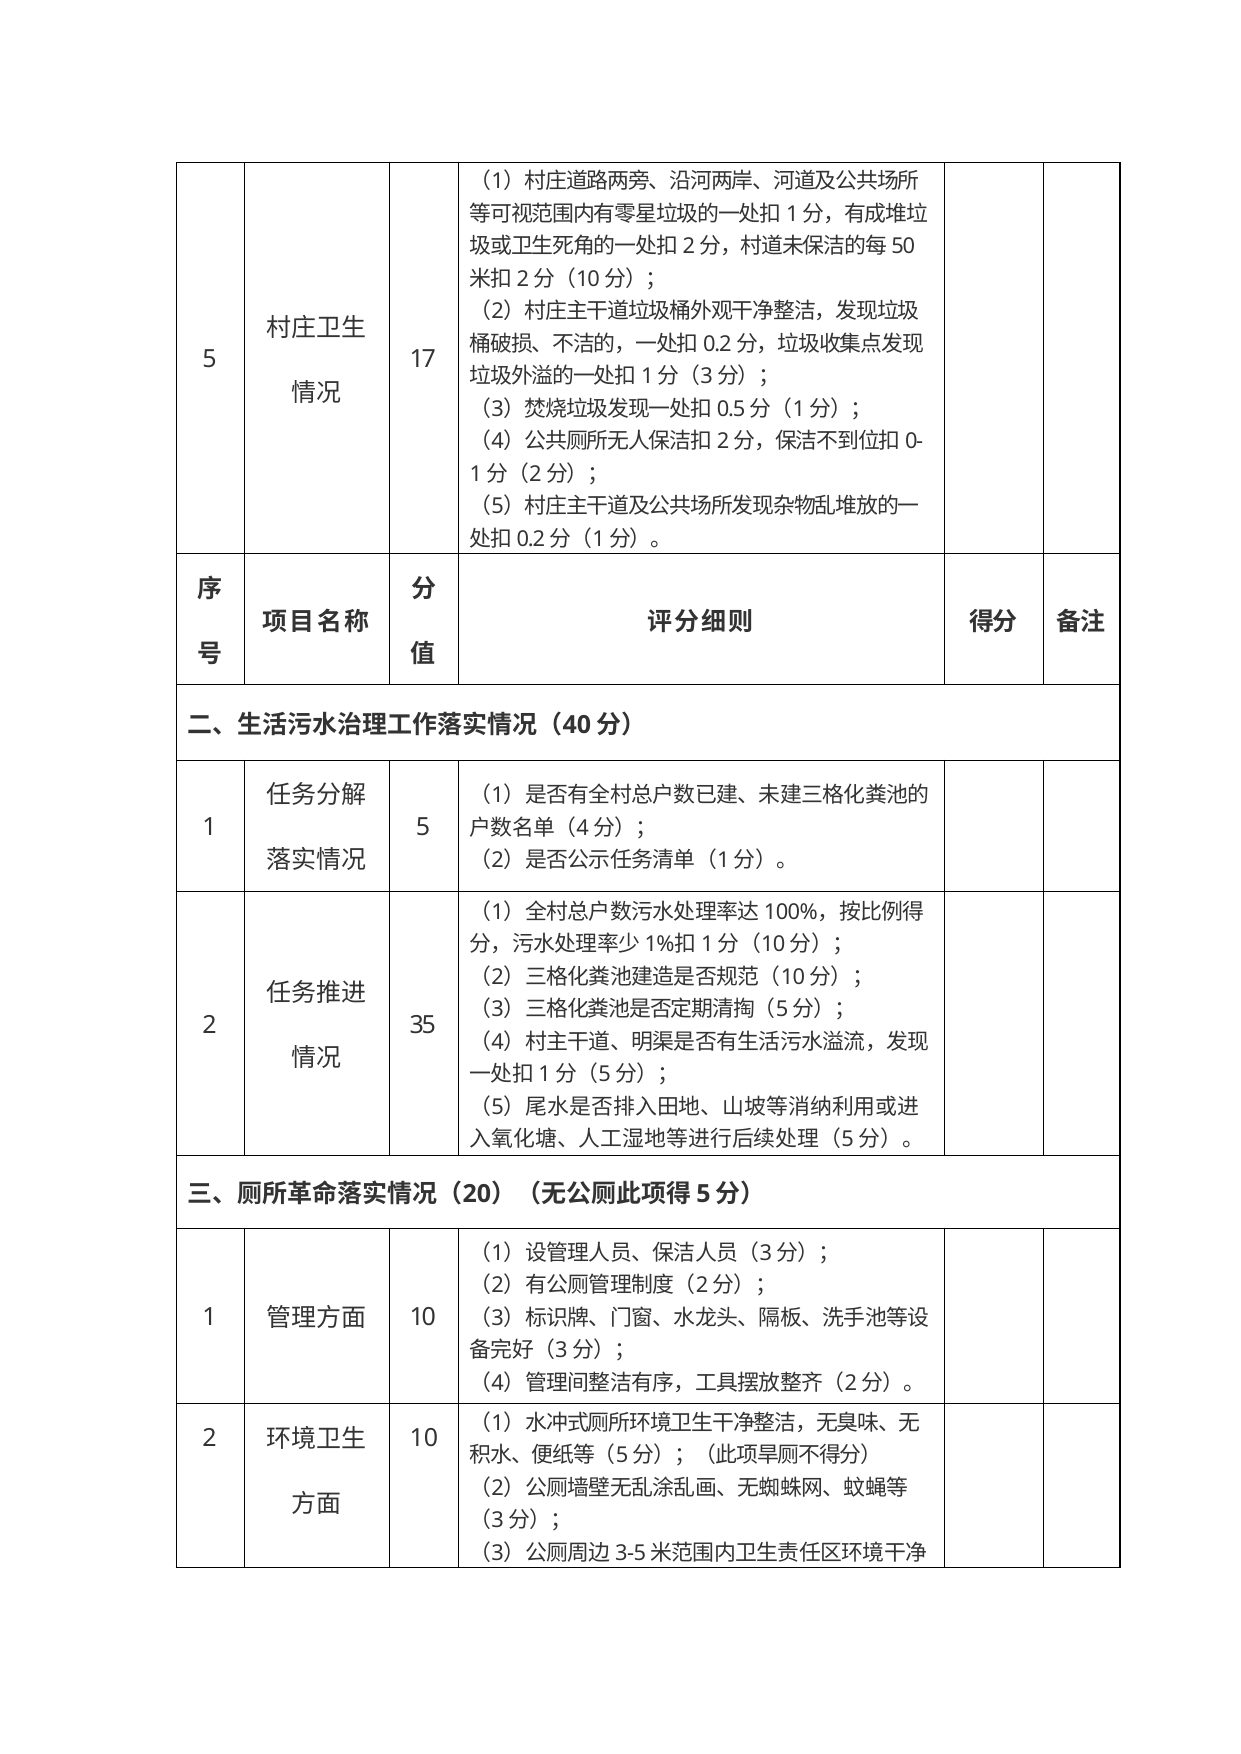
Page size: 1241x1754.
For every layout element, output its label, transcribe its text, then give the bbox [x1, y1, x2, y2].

table_cell 任务推进情况 [245, 892, 389, 1155]
table_cell 管理方面 [245, 1229, 389, 1403]
table_cell [1044, 163, 1119, 553]
table_cell 1 [177, 761, 244, 891]
table_cell 二、生活污水治理工作落实情况（40分） [177, 685, 1119, 759]
table_cell [945, 1229, 1043, 1403]
table_cell [1044, 761, 1119, 891]
table_cell 任务分解落实情况 [245, 761, 389, 891]
table_cell 序号 [177, 554, 244, 684]
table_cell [459, 1404, 944, 1567]
table_cell 三、厕所革命落实情况（20）（无公厕此项得5分） [177, 1156, 1119, 1228]
table_cell （1）设管理人员、保洁人员（3分）； （2）有公厕管理制度（2分）； （3）标识牌、门窗、水龙头、隔板、洗手池等设备完好（3分）； （4）管理间整洁有序，工具摆放整齐（2分）。 [459, 1229, 944, 1403]
table_cell [945, 761, 1043, 891]
table_cell 得分 [945, 554, 1043, 684]
table_cell 评 分 细 则 [459, 554, 944, 684]
table_cell （1）全村总户数污水处理率达100%，按比例得分，污水处理率少1%扣1分（10分）； （2）三格化粪池建造是否规范（10分）； （3）三格化粪池是否定期清掏（5分）； （4）村主干道、明渠是否有生活污水溢流，发现一处扣1分（5分）； （5）尾水是否排入田地、山坡等消纳利用或进入氧化塘、人工湿地等进行后续处理（5分）。 [459, 892, 944, 1155]
table_cell 5 [177, 163, 244, 553]
table_cell 1 [177, 1229, 244, 1403]
table_cell [1044, 1229, 1119, 1403]
table_cell 备注 [1044, 554, 1119, 684]
table_cell 环境卫生方面 [245, 1404, 389, 1567]
table_cell [945, 163, 1043, 553]
table_cell （1）是否有全村总户数已建、未建三格化粪池的户数名单（4分）； （2）是否公示任务清单（1分）。 [459, 761, 944, 891]
table_cell [945, 1404, 1043, 1567]
table_cell 5 [390, 761, 458, 891]
table_cell 项 目 名 称 [245, 554, 389, 684]
table_cell 村庄卫生情况 [245, 163, 389, 553]
table_cell 10 [390, 1404, 458, 1567]
table_cell 17 [390, 163, 458, 553]
table_cell 2 [177, 892, 244, 1155]
table_cell [1044, 892, 1119, 1155]
table_cell [945, 892, 1043, 1155]
table_cell [1044, 1404, 1119, 1567]
table_cell 10 [390, 1229, 458, 1403]
table_cell （1）村庄道路两旁、沿河两岸、河道及公共场所等可视范围内有零星垃圾的一处扣1分，有成堆垃圾或卫生死角的一处扣2分，村道未保洁的每50米扣2分（10分）； （2）村庄主干道垃圾桶外观干净整洁，发现垃圾桶破损、不洁的，一处扣0.2分，垃圾收集点发现垃圾外溢的一处扣1分（3分）； （3）焚烧垃圾发现一处扣0.5分（1分）； （4）公共厕所无人保洁扣2分，保洁不到位扣0-1分（2分）； （5）村庄主干道及公共场所发现杂物乱堆放的一处扣0.2分（1分）。 [459, 163, 944, 553]
table_cell 35 [390, 892, 458, 1155]
table_cell 分值 [390, 554, 458, 684]
table_cell 2 [177, 1404, 244, 1567]
